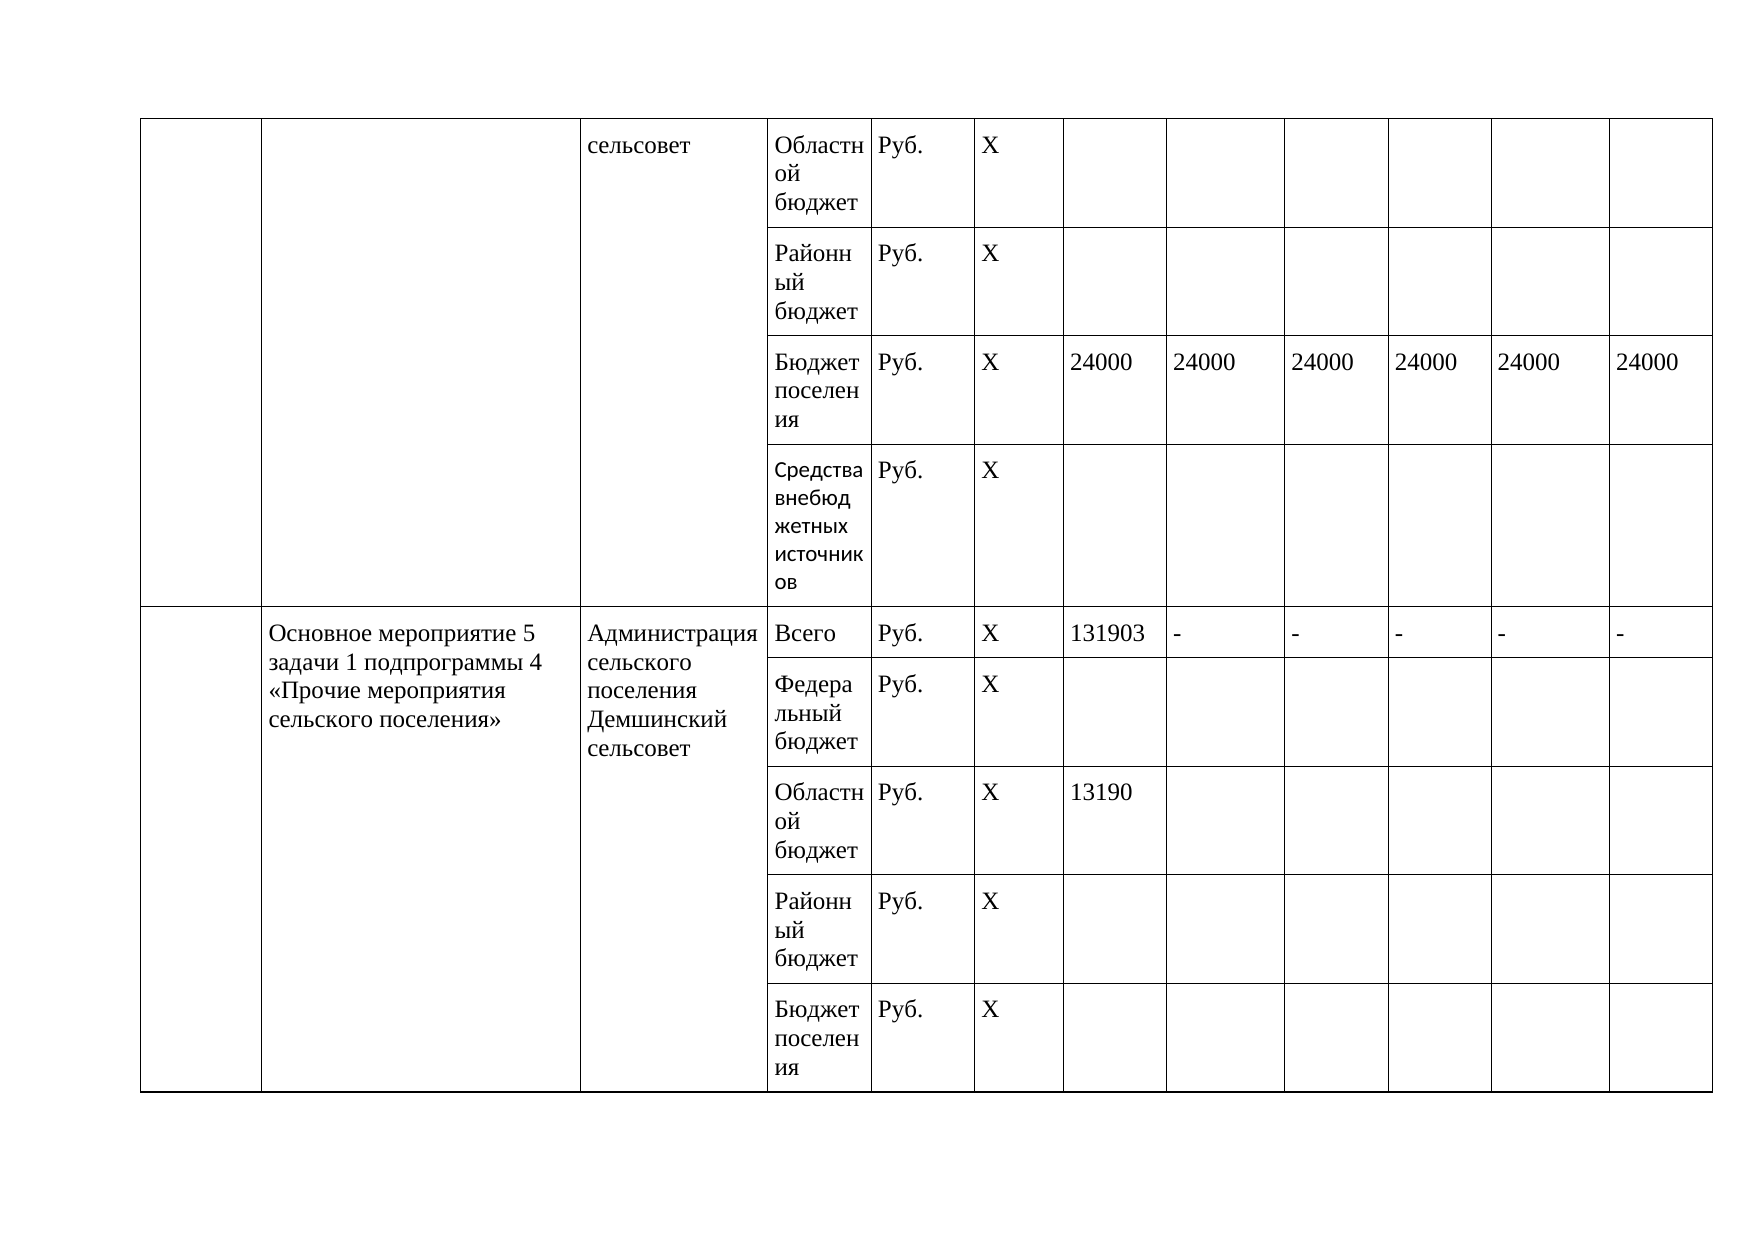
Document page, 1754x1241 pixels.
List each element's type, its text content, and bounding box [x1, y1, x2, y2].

table_cell [1285, 875, 1388, 983]
table_cell [1064, 984, 1166, 1091]
table_cell [1285, 228, 1388, 335]
table_cell [1492, 767, 1609, 874]
table_cell Федеральный бюджет [768, 658, 871, 766]
table_cell [1492, 119, 1609, 227]
table_cell - [1389, 607, 1491, 657]
table_cell Х [975, 336, 1063, 444]
table_cell 24000 [1285, 336, 1388, 444]
table_cell Бюджет поселения [768, 336, 871, 444]
table_cell [1285, 984, 1388, 1091]
table_cell - [1167, 607, 1284, 657]
table_cell [1389, 445, 1491, 606]
table_cell [1064, 228, 1166, 335]
table_cell Областной бюджет [768, 119, 871, 227]
table_cell Руб. [872, 119, 974, 227]
table_cell [1285, 445, 1388, 606]
table_cell [1389, 875, 1491, 983]
table_cell [141, 607, 261, 1091]
table_cell [1389, 658, 1491, 766]
table_cell Руб. [872, 445, 974, 606]
table_cell [1167, 228, 1284, 335]
table_cell [1492, 445, 1609, 606]
table_cell Руб. [872, 336, 974, 444]
table_cell Руб. [872, 875, 974, 983]
table_cell Х [975, 984, 1063, 1091]
table_cell Руб. [872, 658, 974, 766]
table_cell [1610, 445, 1712, 606]
table_cell Х [975, 445, 1063, 606]
table_cell [1492, 984, 1609, 1091]
table_cell [1167, 767, 1284, 874]
table_cell Областной бюджет [768, 767, 871, 874]
table_cell Районный бюджет [768, 875, 871, 983]
table_cell [1492, 228, 1609, 335]
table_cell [581, 607, 767, 1091]
table_cell 24000 [1064, 336, 1166, 444]
table_cell 24000 [1610, 336, 1712, 444]
table_cell [1610, 119, 1712, 227]
table_cell - [1285, 607, 1388, 657]
table_cell [1492, 658, 1609, 766]
table_cell [1610, 767, 1712, 874]
table_cell [1064, 119, 1166, 227]
table_cell 13190 [1064, 767, 1166, 874]
table_cell Х [975, 119, 1063, 227]
table_cell [1285, 658, 1388, 766]
table_cell Бюджет поселения [768, 984, 871, 1091]
table_cell [1389, 119, 1491, 227]
table_cell 24000 [1389, 336, 1491, 444]
table_cell Руб. [872, 607, 974, 657]
table_cell [1285, 119, 1388, 227]
table_cell [1610, 875, 1712, 983]
table_cell Х [975, 228, 1063, 335]
table_cell [1389, 767, 1491, 874]
table_cell [1610, 658, 1712, 766]
table_cell [1389, 228, 1491, 335]
table_cell Х [975, 875, 1063, 983]
table_cell [1167, 445, 1284, 606]
table_cell 24000 [1167, 336, 1284, 444]
table_cell [1167, 658, 1284, 766]
table_cell 24000 [1492, 336, 1609, 444]
table_cell - [1610, 607, 1712, 657]
table_cell Средства внебюджетных источников [768, 445, 871, 606]
table_cell - [1492, 607, 1609, 657]
table_cell Х [975, 607, 1063, 657]
table_cell [1167, 119, 1284, 227]
table_cell [1610, 984, 1712, 1091]
table_cell 131903 [1064, 607, 1166, 657]
table_cell [1064, 445, 1166, 606]
table_cell [1064, 875, 1166, 983]
table_cell [1492, 875, 1609, 983]
table_cell [1167, 984, 1284, 1091]
table_cell Х [975, 767, 1063, 874]
table_cell Руб. [872, 228, 974, 335]
table_cell Руб. [872, 984, 974, 1091]
table_cell Районный бюджет [768, 228, 871, 335]
table_cell [1285, 767, 1388, 874]
table_cell Основное мероприятие 5 задачи 1 подпрограммы 4 «Прочие мероприятия сельского поселения» [262, 607, 580, 1091]
table_cell [1389, 984, 1491, 1091]
table_cell Х [975, 658, 1063, 766]
table_cell [1064, 658, 1166, 766]
table_cell Всего [768, 607, 871, 657]
table_cell [1610, 228, 1712, 335]
table_cell [1167, 875, 1284, 983]
table_cell Руб. [872, 767, 974, 874]
